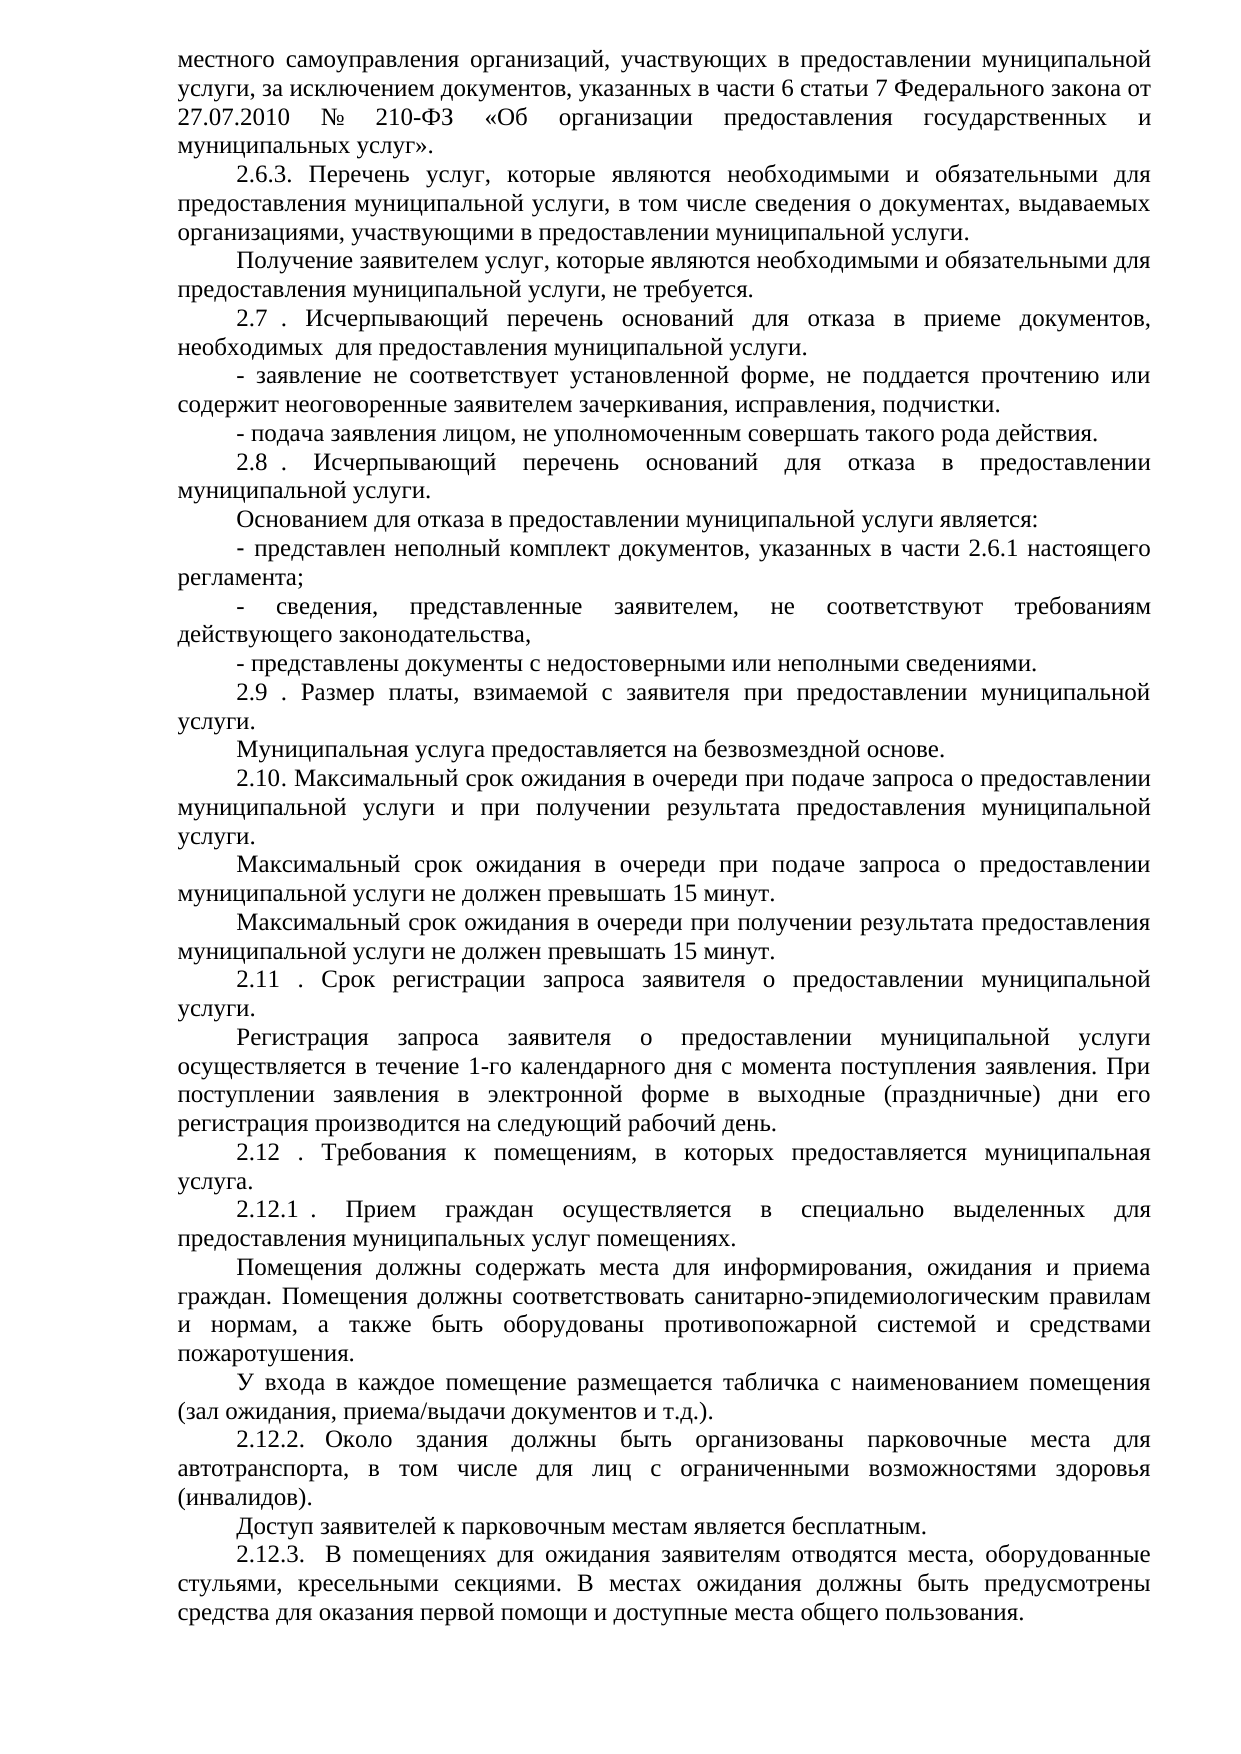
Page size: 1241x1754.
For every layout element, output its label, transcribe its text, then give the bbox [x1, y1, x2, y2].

text Регистрация запроса заявителя о предоставлении муниципальной услуги осуществляется в течение 1-го календарного дня с момента поступления заявления. При поступлении заявления в электронной форме в выходные (праздничные) дни его регистрация производится на следующий рабочий день. [177, 1022, 1152, 1137]
text Получение заявителем услуг, которые являются необходимыми и обязательными для предоставления муниципальной услуги, не требуется. [177, 246, 1152, 303]
text Доступ заявителей к парковочным местам является бесплатным. [177, 1511, 1152, 1539]
text - представлены документы с недостоверными или неполными сведениями. [177, 648, 1152, 677]
list . Размер платы, взимаемой с заявителя при предоставлении муниципальной услуги. [177, 677, 1152, 734]
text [177, 44, 1152, 159]
text - заявление не соответствует установленной форме, не поддается прочтению или содержит неоговоренные заявителем зачеркивания, исправления, подчистки. [177, 361, 1152, 418]
text Максимальный срок ожидания в очереди при получении результата предоставления муниципальной услуги не должен превышать 15 минут. [177, 907, 1152, 964]
list . Исчерпывающий перечень оснований для отказа в предоставлении муниципальной услуги. [177, 447, 1152, 504]
list . Исчерпывающий перечень оснований для отказа в приеме документов, необходимых для предоставления муниципальной услуги. [177, 303, 1152, 361]
list . Максимальный срок ожидания в очереди при подаче запроса о предоставлении муниципальной услуги и при получении результата предоставления муниципальной услуги. [177, 763, 1152, 849]
list . Требования к помещениям, в которых предоставляется муниципальная услуга. [177, 1137, 1152, 1194]
list . Срок регистрации запроса заявителя о предоставлении муниципальной услуги. [177, 964, 1152, 1022]
list В помещениях для ожидания заявителям отводятся места, оборудованные стульями, кресельными секциями. В местах ожидания должны быть предусмотрены средства для оказания первой помощи и доступные места общего пользования. [177, 1539, 1152, 1626]
text У входа в каждое помещение размещается табличка с наименованием помещения (зал ожидания, приема/выдачи документов и т.д.). [177, 1367, 1152, 1424]
text Основанием для отказа в предоставлении муниципальной услуги является: [177, 504, 1152, 533]
text Муниципальная услуга предоставляется на безвозмездной основе. [177, 734, 1152, 763]
text - представлен неполный комплект документов, указанных в части 2.6.1 настоящего регламента; [177, 533, 1152, 591]
text - сведения, представленные заявителем, не соответствуют требованиям действующего законодательства, [177, 591, 1152, 648]
text Максимальный срок ожидания в очереди при подаче запроса о предоставлении муниципальной услуги не должен превышать 15 минут. [177, 849, 1152, 907]
text Помещения должны содержать места для информирования, ожидания и приема граждан. Помещения должны соответствовать санитарно-эпидемиологическим правилам и нормам, а также быть оборудованы противопожарной системой и средствами пожаротушения. [177, 1252, 1152, 1367]
text 2.6.3. Перечень услуг, которые являются необходимыми и обязательными для предоставления муниципальной услуги, в том числе сведения о документах, выдаваемых организациями, участвующими в предоставлении муниципальной услуги. [177, 159, 1152, 246]
list . Прием граждан осуществляется в специально выделенных для предоставления муниципальных услуг помещениях. [177, 1194, 1152, 1252]
list Около здания должны быть организованы парковочные места для автотранспорта, в том числе для лиц с ограниченными возможностями здоровья (инвалидов). [177, 1424, 1152, 1511]
text - подача заявления лицом, не уполномоченным совершать такого рода действия. [177, 418, 1152, 447]
